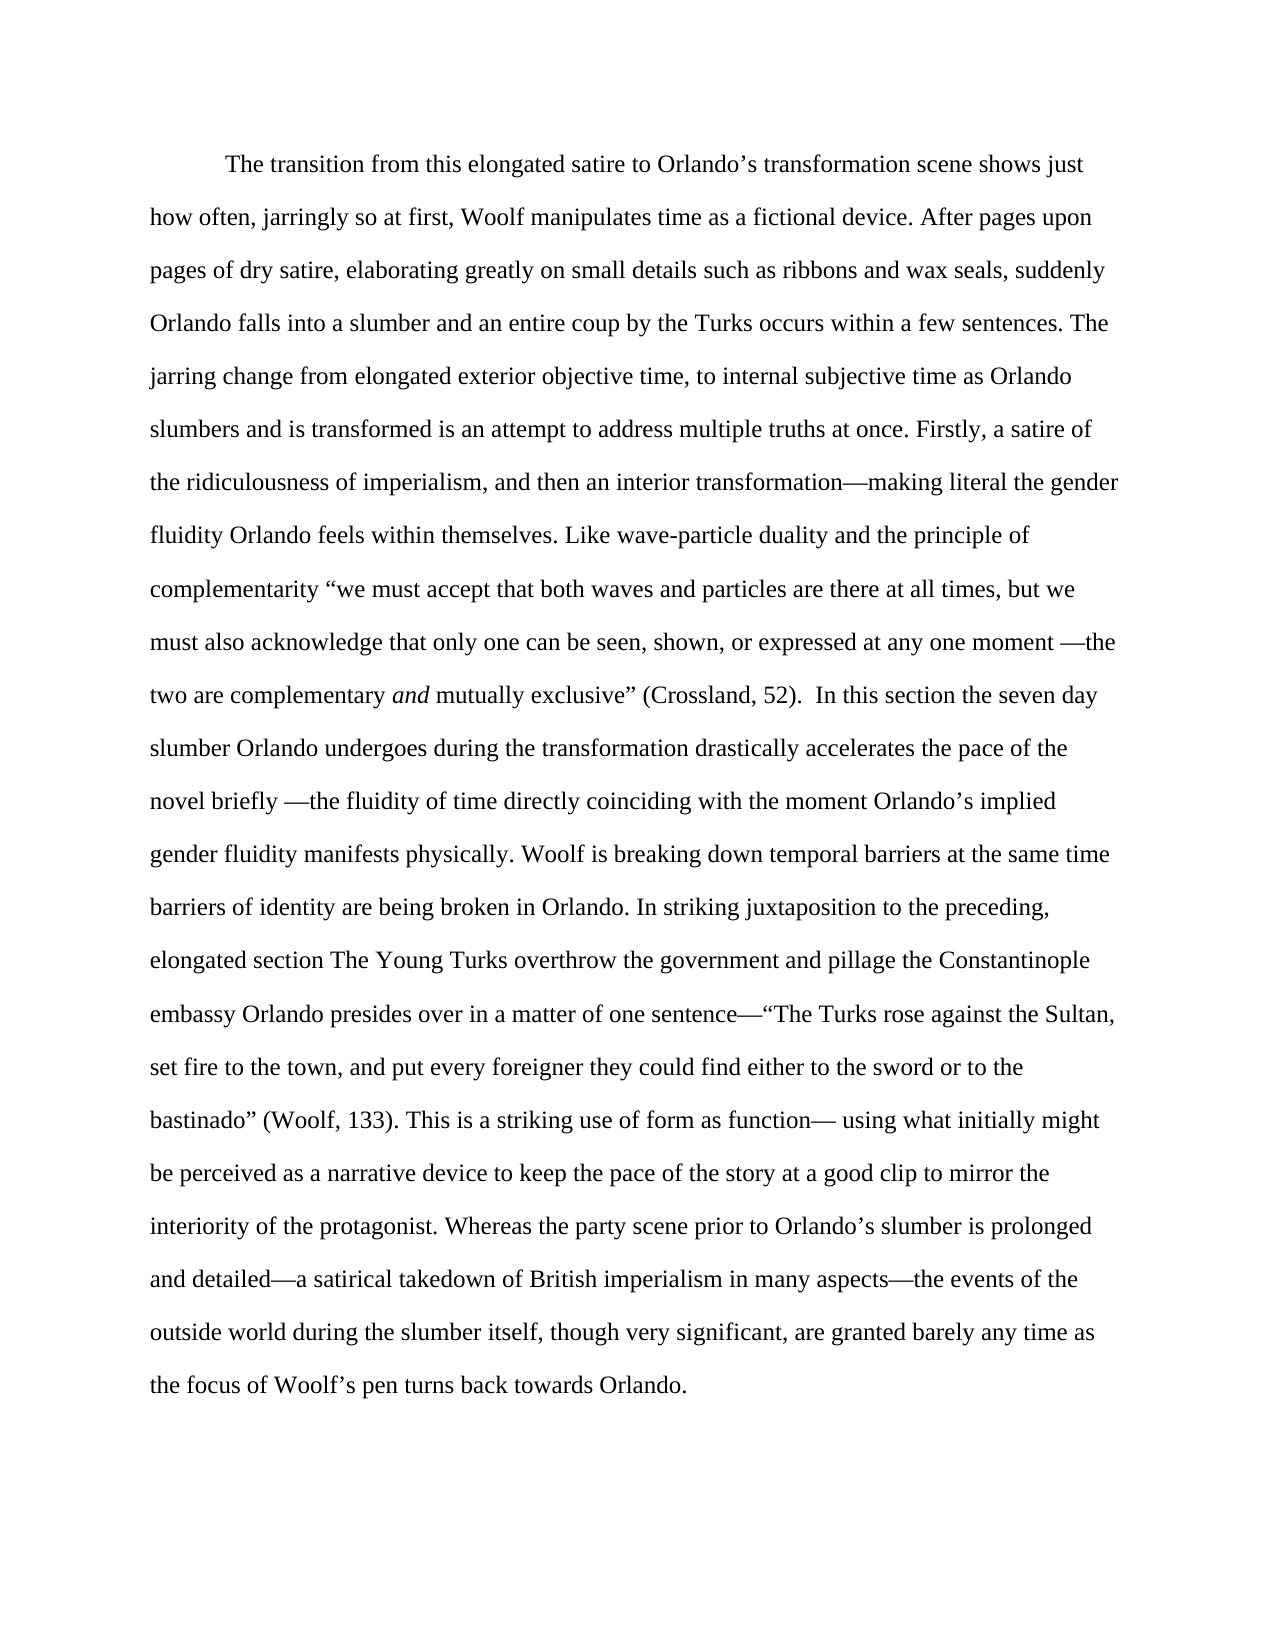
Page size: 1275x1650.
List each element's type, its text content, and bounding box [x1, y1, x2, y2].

text The transition from this elongated satire to Orlando’s transformation scene shows just how often, jarringly so at first, Woolf manipulates time as a fictional device. After pages upon pages of dry satire, elaborating greatly on small details such as ribbons and wax seals, suddenly Orlando falls into a slumber and an entire coup by the Turks occurs within a few sentences. The jarring change from elongated exterior objective time, to internal subjective time as Orlando slumbers and is transformed is an attempt to address multiple truths at once. Firstly, a satire of the ridiculousness of imperialism, and then an interior transformation—making literal the gender fluidity Orlando feels within themselves. Like wave-particle duality and the principle of complementarity “we must accept that both waves and particles are there at all times, but we must also acknowledge that only one can be seen, shown, or expressed at any one moment —the two are complementary and mutually exclusive” (Crossland, 52). In this section the seven day slumber Orlando undergoes during the transformation drastically accelerates the pace of the novel briefly —the fluidity of time directly coinciding with the moment Orlando’s implied gender fluidity manifests physically. Woolf is breaking down temporal barriers at the same time barriers of identity are being broken in Orlando. In striking juxtaposition to the preceding, elongated section The Young Turks overthrow the government and pillage the Constantinople embassy Orlando presides over in a matter of one sentence—“The Turks rose against the Sultan, set fire to the town, and put every foreigner they could find either to the sword or to the bastinado” (Woolf, 133). This is a striking use of form as function— using what initially might be perceived as a narrative device to keep the pace of the story at a good clip to mirror the interiority of the protagonist. Whereas the party scene prior to Orlando’s slumber is prolonged and detailed—a satirical takedown of British imperialism in many aspects—the events of the outside world during the slumber itself, though very significant, are granted barely any time as the focus of Woolf’s pen turns back towards Orlando. [148, 149, 1125, 1399]
